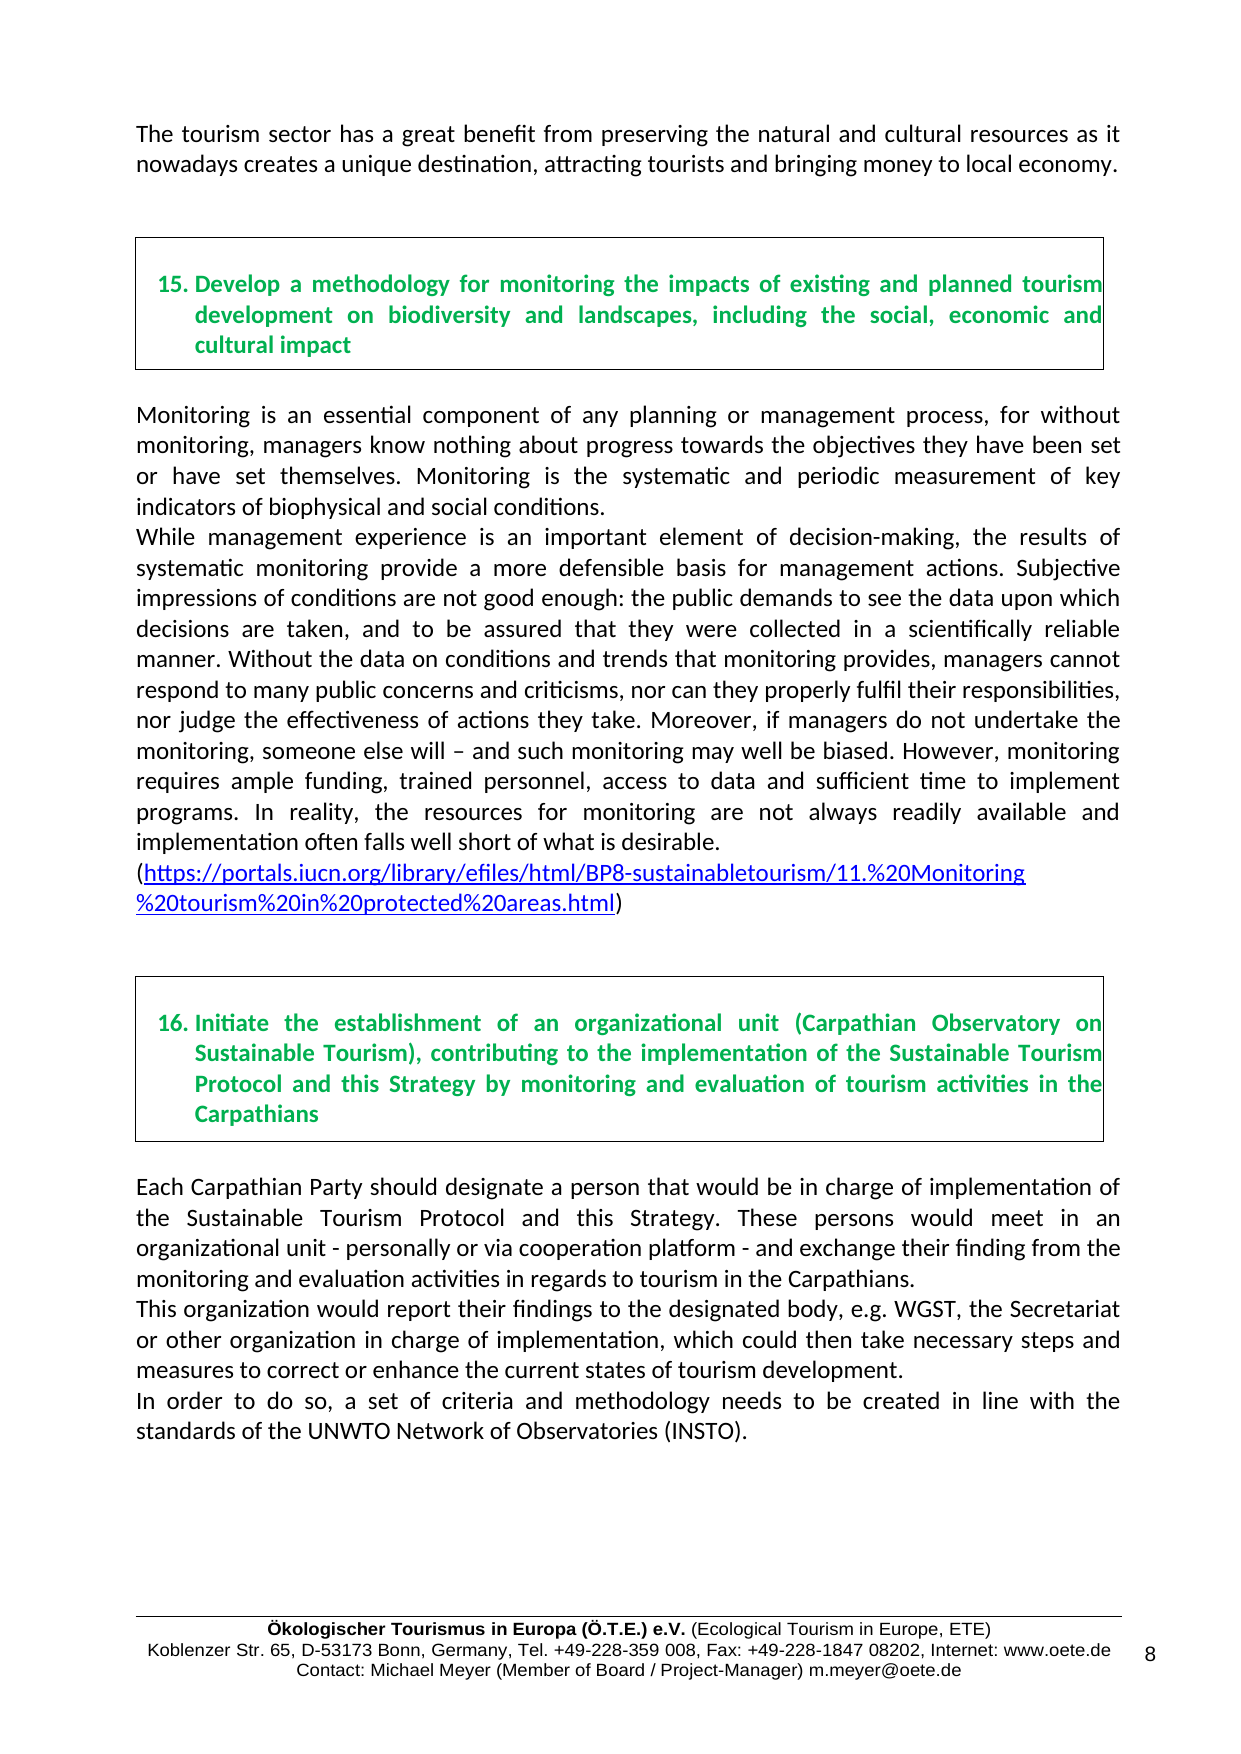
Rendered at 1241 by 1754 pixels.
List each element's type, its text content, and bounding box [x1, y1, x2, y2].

text In order to do so, a set of criteria and methodology needs to be created in line with the standards of the UNWTO Network of Observatories (INSTO). [136, 1385, 1122, 1446]
text Each Carpathian Party should designate a person that would be in charge of implementation of the Sustainable Tourism Protocol and this Strategy. These persons would meet in an organizational unit - personally or via cooperation platform - and exchange their finding from the monitoring and evaluation activities in regards to tourism in the Carpathians. [136, 1171, 1122, 1293]
text While management experience is an important element of decision-making, the results of systematic monitoring provide a more defensible basis for management actions. Subjective impressions of conditions are not good enough: the public demands to see the data upon which decisions are taken, and to be assured that they were collected in a scientifically reliable manner. Without the data on conditions and trends that monitoring provides, managers cannot respond to many public concerns and criticisms, nor can they properly fulfil their responsibilities, nor judge the effectiveness of actions they take. Moreover, if managers do not undertake the monitoring, someone else will – and such monitoring may well be biased. However, monitoring requires ample funding, trained personnel, access to data and sufficient time to implement programs. In reality, the resources for monitoring are not always readily available and implementation often falls well short of what is desirable. [136, 521, 1122, 857]
text Monitoring is an essential component of any planning or management process, for without monitoring, managers know nothing about progress towards the objectives they have been set or have set themselves. Monitoring is the systematic and periodic measurement of key indicators of biophysical and social conditions. [136, 399, 1122, 521]
text The tourism sector has a great benefit from preserving the natural and cultural resources as it nowadays creates a unique destination, attracting tourists and bringing money to local economy. [136, 118, 1122, 179]
text (https://portals.iucn.org/library/efiles/html/BP8-sustainabletourism/11.%20Monitoring%20tourism%20in%20protected%20areas.html) [136, 857, 1122, 918]
text This organization would report their findings to the designated body, e.g. WGST, the Secretariat or other organization in charge of implementation, which could then take necessary steps and measures to correct or enhance the current states of tourism development. [136, 1293, 1122, 1385]
